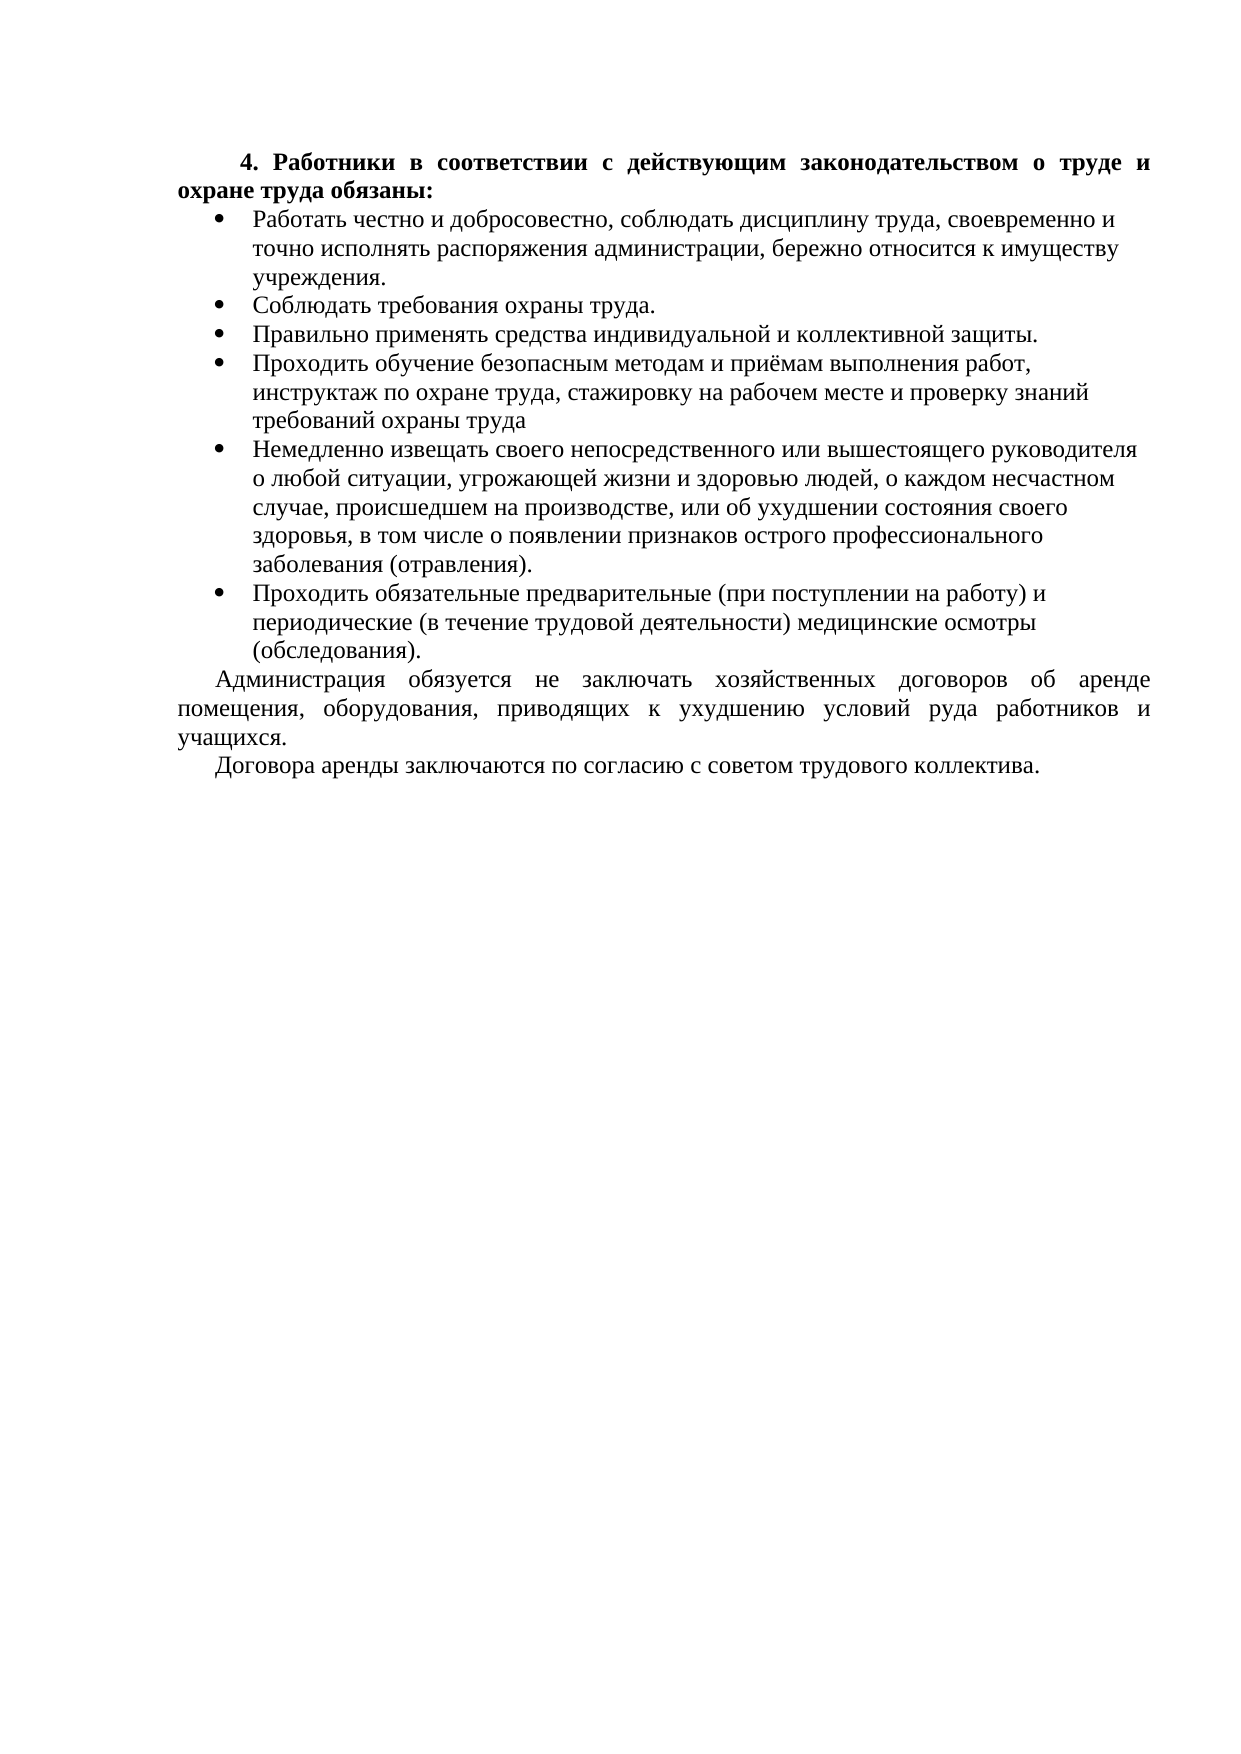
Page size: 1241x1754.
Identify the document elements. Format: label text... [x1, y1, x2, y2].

text 4. Работники в соответствии с действующим законодательством о труде и охране труда обязаны: [177, 147, 1152, 204]
list Немедленно извещать своего непосредственного или вышестоящего руководителя о любой ситуации, угрожающей жизни и здоровью людей, о каждом несчастном случае, происшедшем на производстве, или об ухудшении состояния своего здоровья, в том числе о появлении признаков острого профессионального заболевания (отравления). [215, 434, 1152, 578]
list Проходить обучение безопасным методам и приёмам выполнения работ, инструктаж по охране труда, стажировку на рабочем месте и проверку знаний требований охраны труда [215, 348, 1152, 434]
list Проходить обязательные предварительные (при поступлении на работу) и периодические (в течение трудовой деятельности) медицинские осмотры (обследования). [215, 578, 1152, 664]
list Работать честно и добросовестно, соблюдать дисциплину труда, своевременно и точно исполнять распоряжения администрации, бережно относится к имуществу учреждения. [215, 204, 1152, 291]
list Правильно применять средства индивидуальной и коллективной защиты. [215, 319, 1152, 348]
list Соблюдать требования охраны труда. [215, 291, 1152, 319]
text Администрация обязуется не заключать хозяйственных договоров об аренде помещения, оборудования, приводящих к ухудшению условий руда работников и учащихся. [177, 664, 1152, 751]
text Договора аренды заключаются по согласию с советом трудового коллектива. [177, 751, 1152, 779]
